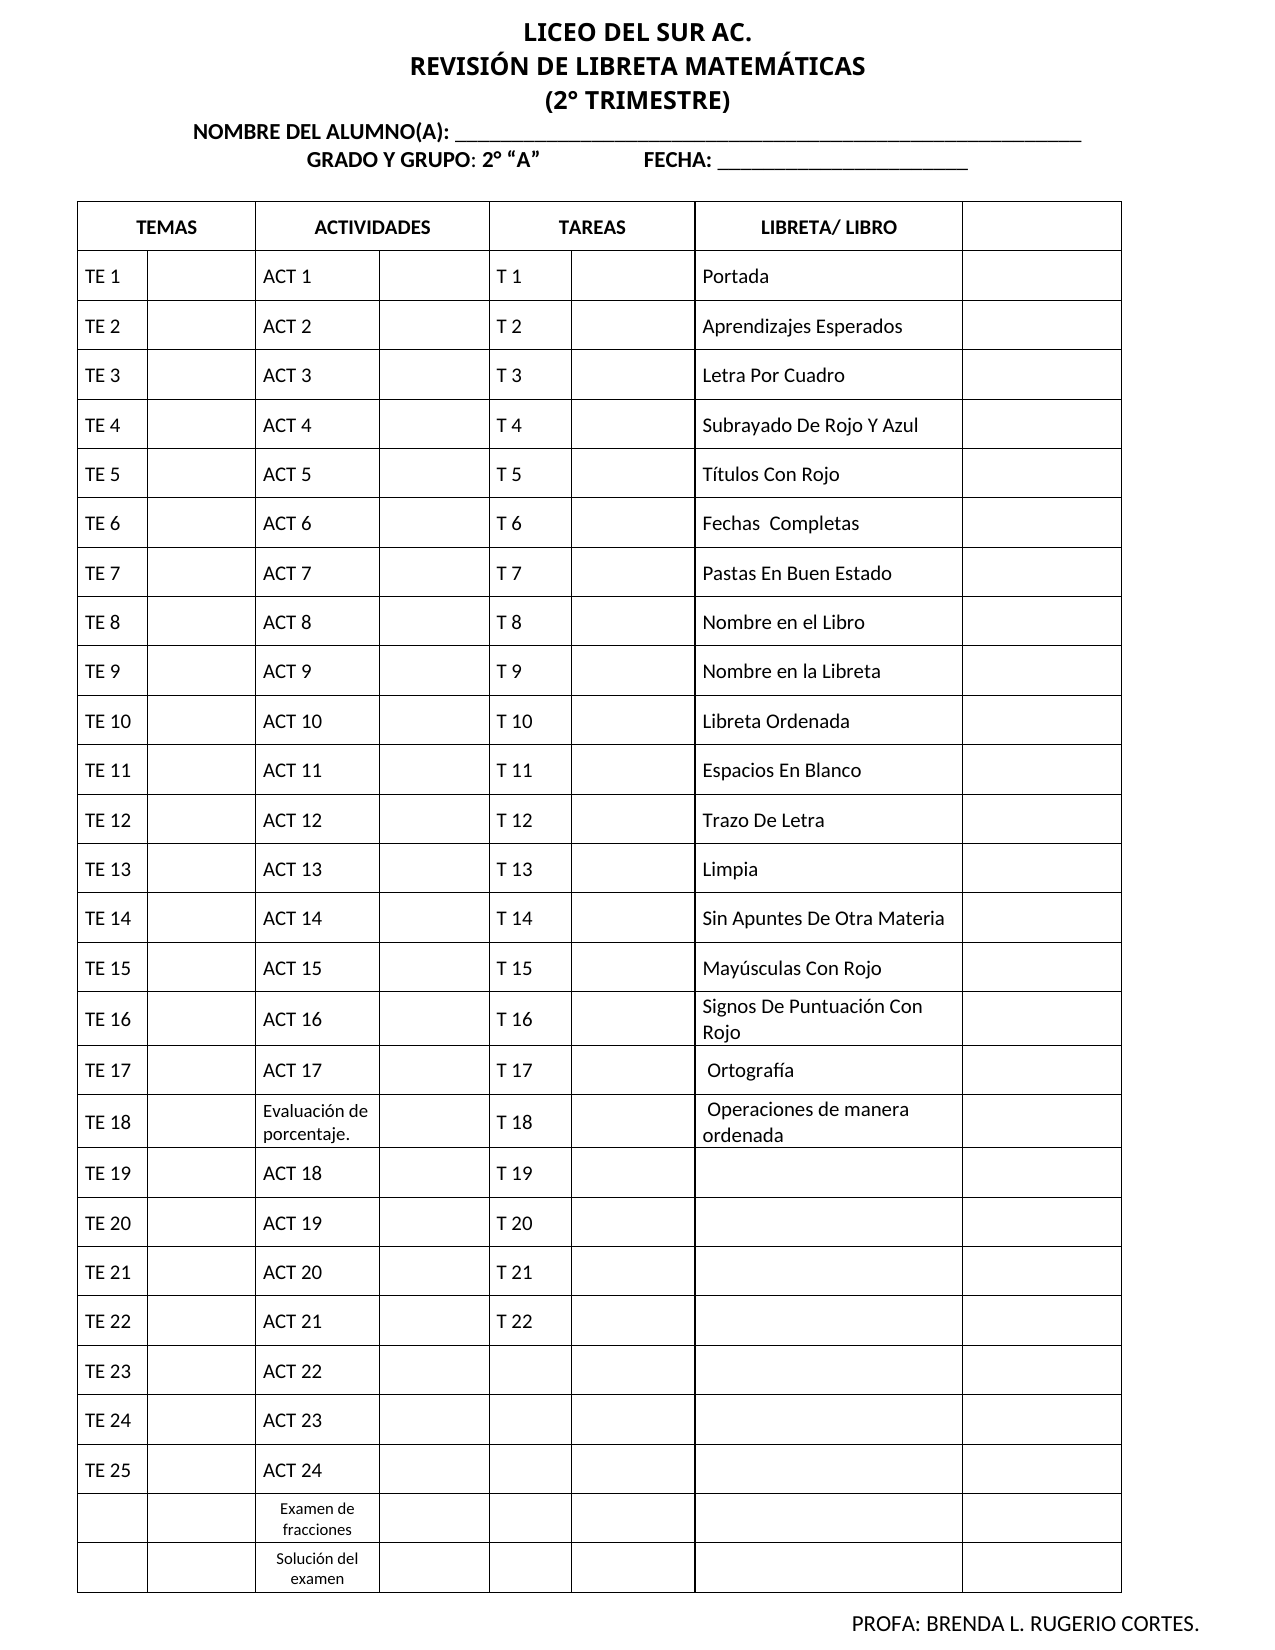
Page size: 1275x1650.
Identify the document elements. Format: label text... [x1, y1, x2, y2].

table_cell T 15 [490, 943, 571, 991]
table_cell [963, 498, 1121, 547]
table_cell [148, 992, 255, 1044]
table_cell [696, 1296, 962, 1345]
table_cell [572, 795, 694, 843]
table_cell ACT 16 [256, 992, 379, 1044]
table_cell ACT 23 [256, 1395, 379, 1443]
table_cell [572, 745, 694, 793]
table_cell [380, 1095, 489, 1147]
table_cell TE 9 [78, 646, 147, 695]
table_cell [148, 1148, 255, 1197]
table_cell [380, 943, 489, 991]
table_cell TE 1 [78, 251, 147, 300]
table_cell [148, 498, 255, 547]
table_cell [572, 1346, 694, 1394]
table_cell [380, 992, 489, 1044]
text GRADO Y GRUPO: 2° “A” FECHA: ______________________ [75, 145, 1200, 173]
table_cell Ortografía [696, 1046, 962, 1094]
table_cell [572, 597, 694, 645]
table_cell [572, 350, 694, 398]
table_cell [148, 597, 255, 645]
table_cell [572, 251, 694, 300]
table_cell Subrayado De Rojo Y Azul [696, 400, 962, 448]
table_cell [380, 844, 489, 892]
table_cell TE 25 [78, 1445, 147, 1493]
table_cell [148, 1296, 255, 1345]
table_cell TE 21 [78, 1247, 147, 1295]
table_cell [963, 400, 1121, 448]
table_cell [148, 350, 255, 398]
table_cell [380, 696, 489, 744]
table_cell [148, 1445, 255, 1493]
table_cell [963, 696, 1121, 744]
table_cell TE 7 [78, 548, 147, 596]
table_cell T 7 [490, 548, 571, 596]
table_cell T 9 [490, 646, 571, 695]
table_cell [380, 1046, 489, 1094]
table_cell [963, 1148, 1121, 1197]
table_cell [963, 1198, 1121, 1246]
table_cell ACT 19 [256, 1198, 379, 1246]
table_cell T 20 [490, 1198, 571, 1246]
table_cell [963, 1395, 1121, 1443]
text (2° TRIMESTRE) [75, 83, 1200, 117]
table_cell [963, 1445, 1121, 1493]
table_cell ACT 3 [256, 350, 379, 398]
table_cell [963, 1046, 1121, 1094]
table_cell [572, 1543, 694, 1592]
table_cell [696, 1395, 962, 1443]
table_cell [490, 1543, 571, 1592]
table_cell T 22 [490, 1296, 571, 1345]
table_cell T 16 [490, 992, 571, 1044]
table_cell [696, 1247, 962, 1295]
table_cell [380, 745, 489, 793]
table_header ACTIVIDADES [256, 202, 489, 250]
table_cell Pastas En Buen Estado [696, 548, 962, 596]
table_cell [380, 400, 489, 448]
table_cell [963, 449, 1121, 497]
table_header LIBRETA/ LIBRO [696, 202, 962, 250]
table_cell [963, 1247, 1121, 1295]
table_cell [148, 301, 255, 349]
table_cell T 19 [490, 1148, 571, 1197]
table_cell [148, 1395, 255, 1443]
table_cell Nombre en el Libro [696, 597, 962, 645]
table_cell [963, 597, 1121, 645]
table_cell Mayúsculas Con Rojo [696, 943, 962, 991]
table_cell T 21 [490, 1247, 571, 1295]
table_cell Letra Por Cuadro [696, 350, 962, 398]
table_cell [572, 1148, 694, 1197]
table_cell ACT 18 [256, 1148, 379, 1197]
table_cell [148, 795, 255, 843]
table_cell [963, 1095, 1121, 1147]
table_cell [380, 251, 489, 300]
table_header TAREAS [490, 202, 694, 250]
table_cell [380, 893, 489, 942]
table_cell TE 11 [78, 745, 147, 793]
table_cell [963, 1296, 1121, 1345]
table_cell T 14 [490, 893, 571, 942]
table_cell [380, 1494, 489, 1542]
table_cell T 6 [490, 498, 571, 547]
table_header TEMAS [78, 202, 255, 250]
table_cell TE 6 [78, 498, 147, 547]
table_cell [963, 1346, 1121, 1394]
table_cell [380, 597, 489, 645]
table_cell [572, 1198, 694, 1246]
table_cell [380, 548, 489, 596]
table_cell TE 2 [78, 301, 147, 349]
table_cell [963, 301, 1121, 349]
table_cell [572, 548, 694, 596]
table_cell [380, 1346, 489, 1394]
table_cell [380, 1198, 489, 1246]
table_cell [148, 548, 255, 596]
table_cell [490, 1346, 571, 1394]
table_cell Espacios En Blanco [696, 745, 962, 793]
table_cell Examen de fracciones [256, 1494, 379, 1542]
table_cell [380, 498, 489, 547]
table_cell [572, 696, 694, 744]
table_cell T 3 [490, 350, 571, 398]
table_cell [572, 498, 694, 547]
table_cell [696, 1543, 962, 1592]
table_cell Signos De Puntuación Con Rojo [696, 992, 962, 1044]
table_cell [572, 449, 694, 497]
table_cell [963, 1543, 1121, 1592]
table_cell [572, 943, 694, 991]
table_cell [963, 251, 1121, 300]
table_cell TE 24 [78, 1395, 147, 1443]
table_cell Trazo De Letra [696, 795, 962, 843]
table_cell [696, 1494, 962, 1542]
table_cell [148, 1198, 255, 1246]
table_cell [963, 745, 1121, 793]
table_cell [148, 646, 255, 695]
table_cell [572, 1395, 694, 1443]
table_cell [380, 449, 489, 497]
table_cell Operaciones de manera ordenada [696, 1095, 962, 1147]
table_cell [380, 1296, 489, 1345]
table_cell [148, 745, 255, 793]
table_cell [78, 1543, 147, 1592]
table_cell [572, 1494, 694, 1542]
table_cell ACT 4 [256, 400, 379, 448]
table_cell ACT 7 [256, 548, 379, 596]
table_cell ACT 11 [256, 745, 379, 793]
table_cell [380, 646, 489, 695]
text REVISIÓN DE LIBRETA MATEMÁTICAS [75, 49, 1200, 83]
table_cell [696, 1198, 962, 1246]
table_cell [963, 646, 1121, 695]
table_cell ACT 20 [256, 1247, 379, 1295]
table_cell Limpia [696, 844, 962, 892]
table_cell T 12 [490, 795, 571, 843]
table_cell TE 19 [78, 1148, 147, 1197]
table_cell [572, 1445, 694, 1493]
table_cell [963, 795, 1121, 843]
table_cell TE 5 [78, 449, 147, 497]
table_cell ACT 14 [256, 893, 379, 942]
table_cell [148, 844, 255, 892]
table_cell [148, 251, 255, 300]
table_cell ACT 10 [256, 696, 379, 744]
table_cell TE 20 [78, 1198, 147, 1246]
table_cell [490, 1445, 571, 1493]
table_cell [696, 1445, 962, 1493]
table_cell [696, 1346, 962, 1394]
table_cell ACT 1 [256, 251, 379, 300]
table_cell T 8 [490, 597, 571, 645]
table_cell [148, 1543, 255, 1592]
table_cell ACT 12 [256, 795, 379, 843]
table_cell ACT 17 [256, 1046, 379, 1094]
table_header [963, 202, 1121, 250]
table_cell [572, 301, 694, 349]
table_cell [963, 893, 1121, 942]
table_cell Aprendizajes Esperados [696, 301, 962, 349]
table_cell [148, 1046, 255, 1094]
table_cell [148, 1095, 255, 1147]
table_cell [572, 1296, 694, 1345]
table_cell Sin Apuntes De Otra Materia [696, 893, 962, 942]
table_cell [148, 1346, 255, 1394]
table_cell [380, 1543, 489, 1592]
table_cell [963, 548, 1121, 596]
table_cell TE 23 [78, 1346, 147, 1394]
table_cell T 13 [490, 844, 571, 892]
table_cell [380, 1148, 489, 1197]
table_cell [148, 1247, 255, 1295]
table_cell TE 17 [78, 1046, 147, 1094]
table_cell ACT 5 [256, 449, 379, 497]
table_cell [696, 1148, 962, 1197]
table_cell [490, 1395, 571, 1443]
table_cell ACT 24 [256, 1445, 379, 1493]
table_cell [380, 350, 489, 398]
table_cell [572, 1046, 694, 1094]
table_cell [963, 1494, 1121, 1542]
text NOMBRE DEL ALUMNO(A): _______________________________________________________ [75, 117, 1200, 145]
table_cell [572, 1247, 694, 1295]
table_cell T 11 [490, 745, 571, 793]
table_cell [148, 696, 255, 744]
table_cell [490, 1494, 571, 1542]
table_cell TE 3 [78, 350, 147, 398]
table_cell [148, 449, 255, 497]
table_cell ACT 15 [256, 943, 379, 991]
table_cell Nombre en la Libreta [696, 646, 962, 695]
table_cell [148, 893, 255, 942]
table_cell T 1 [490, 251, 571, 300]
table_cell ACT 2 [256, 301, 379, 349]
table_cell [963, 943, 1121, 991]
table_cell [963, 992, 1121, 1044]
table_cell TE 10 [78, 696, 147, 744]
table_cell [572, 992, 694, 1044]
table_cell [380, 795, 489, 843]
table_cell T 18 [490, 1095, 571, 1147]
table_cell [380, 1247, 489, 1295]
table_cell [963, 844, 1121, 892]
table_cell [963, 350, 1121, 398]
table_cell TE 18 [78, 1095, 147, 1147]
text LICEO DEL SUR AC. [75, 15, 1200, 49]
table_cell [572, 1095, 694, 1147]
table_cell [572, 893, 694, 942]
table_cell T 10 [490, 696, 571, 744]
table_cell [572, 646, 694, 695]
table_cell TE 12 [78, 795, 147, 843]
table_cell TE 22 [78, 1296, 147, 1345]
table_cell T 5 [490, 449, 571, 497]
table_cell [148, 400, 255, 448]
table_cell ACT 6 [256, 498, 379, 547]
table_cell ACT 21 [256, 1296, 379, 1345]
table_cell TE 13 [78, 844, 147, 892]
table_cell Libreta Ordenada [696, 696, 962, 744]
table_cell Fechas Completas [696, 498, 962, 547]
table_cell T 4 [490, 400, 571, 448]
table_cell Evaluación de porcentaje. [256, 1095, 379, 1147]
table_cell TE 4 [78, 400, 147, 448]
table_cell ACT 13 [256, 844, 379, 892]
table_cell TE 15 [78, 943, 147, 991]
table_cell ACT 9 [256, 646, 379, 695]
table_cell Solución del examen [256, 1543, 379, 1592]
table_cell TE 16 [78, 992, 147, 1044]
table_cell [380, 301, 489, 349]
table_cell [572, 844, 694, 892]
table_cell Portada [696, 251, 962, 300]
table_cell [572, 400, 694, 448]
table_cell ACT 8 [256, 597, 379, 645]
table_cell [380, 1445, 489, 1493]
table_cell T 17 [490, 1046, 571, 1094]
table_cell TE 14 [78, 893, 147, 942]
table_cell T 2 [490, 301, 571, 349]
table_cell [78, 1494, 147, 1542]
table_cell [380, 1395, 489, 1443]
table_cell ACT 22 [256, 1346, 379, 1394]
table_cell TE 8 [78, 597, 147, 645]
table_cell [148, 943, 255, 991]
table_cell Títulos Con Rojo [696, 449, 962, 497]
table_cell [148, 1494, 255, 1542]
